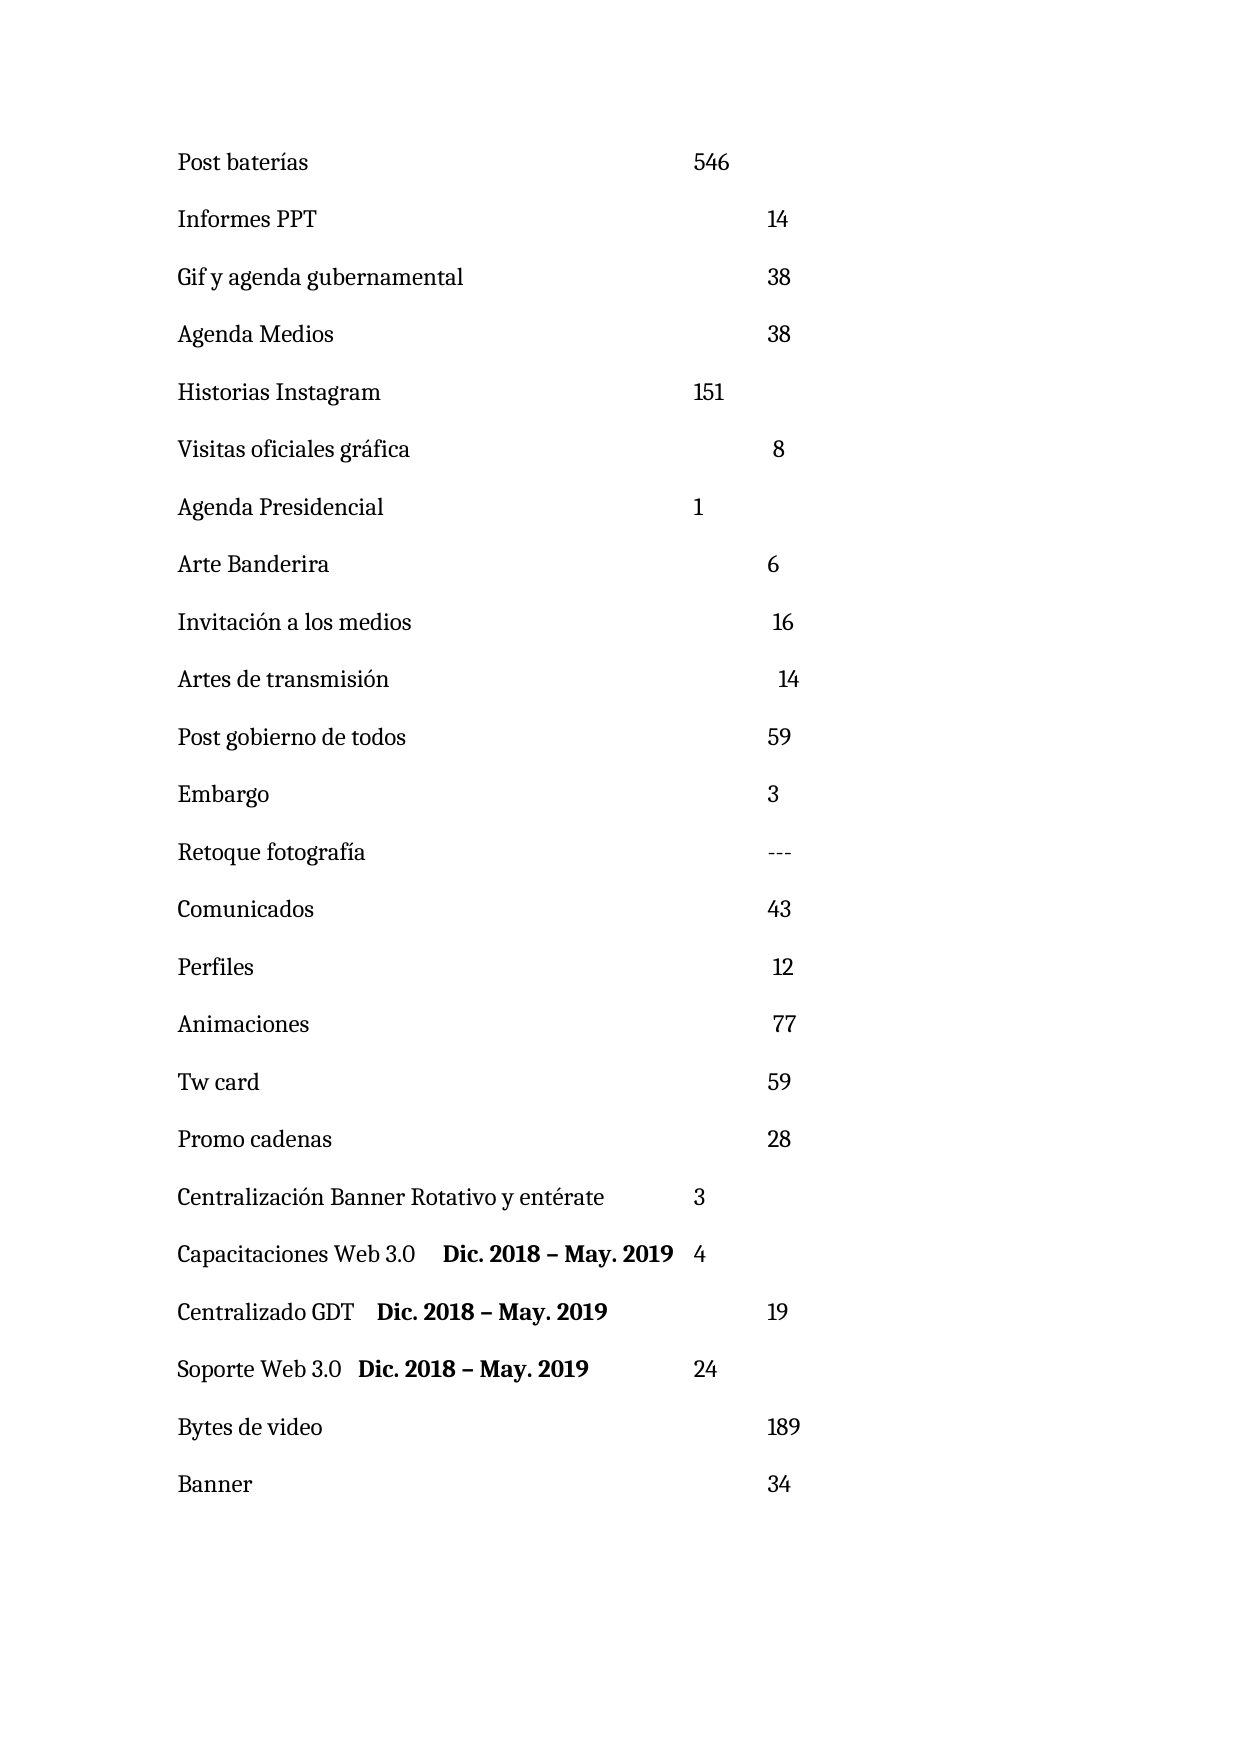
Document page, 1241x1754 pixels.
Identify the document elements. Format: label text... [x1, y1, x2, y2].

text Post gobierno de todos 59 [177, 723, 1063, 751]
text Gif y agenda gubernamental 38 [177, 263, 1063, 291]
text Capacitaciones Web 3.0 Dic. 2018 – May. 2019 4 [177, 1240, 1063, 1269]
text Soporte Web 3.0 Dic. 2018 – May. 2019 24 [177, 1355, 1063, 1384]
text Retoque fotografía --- [177, 838, 1063, 866]
text Centralizado GDT Dic. 2018 – May. 2019 19 [177, 1298, 1063, 1326]
text Post baterías 546 [177, 148, 1063, 176]
text Agenda Medios 38 [177, 320, 1063, 349]
text Invitación a los medios 16 [177, 608, 1063, 636]
text Visitas oficiales gráfica 8 [177, 435, 1063, 464]
text Perfiles 12 [177, 953, 1063, 981]
text Banner 34 [177, 1470, 1063, 1499]
text Promo cadenas 28 [177, 1125, 1063, 1154]
text Centralización Banner Rotativo y entérate 3 [177, 1183, 1063, 1211]
text Artes de transmisión 14 [177, 665, 1063, 694]
text Comunicados 43 [177, 895, 1063, 924]
text Bytes de video 189 [177, 1413, 1063, 1441]
text Embargo 3 [177, 780, 1063, 809]
text Agenda Presidencial 1 [177, 493, 1063, 521]
text Tw card 59 [177, 1068, 1063, 1096]
text Arte Banderira 6 [177, 550, 1063, 579]
text Informes PPT 14 [177, 205, 1063, 234]
text Animaciones 77 [177, 1010, 1063, 1039]
text Historias Instagram 151 [177, 378, 1063, 406]
